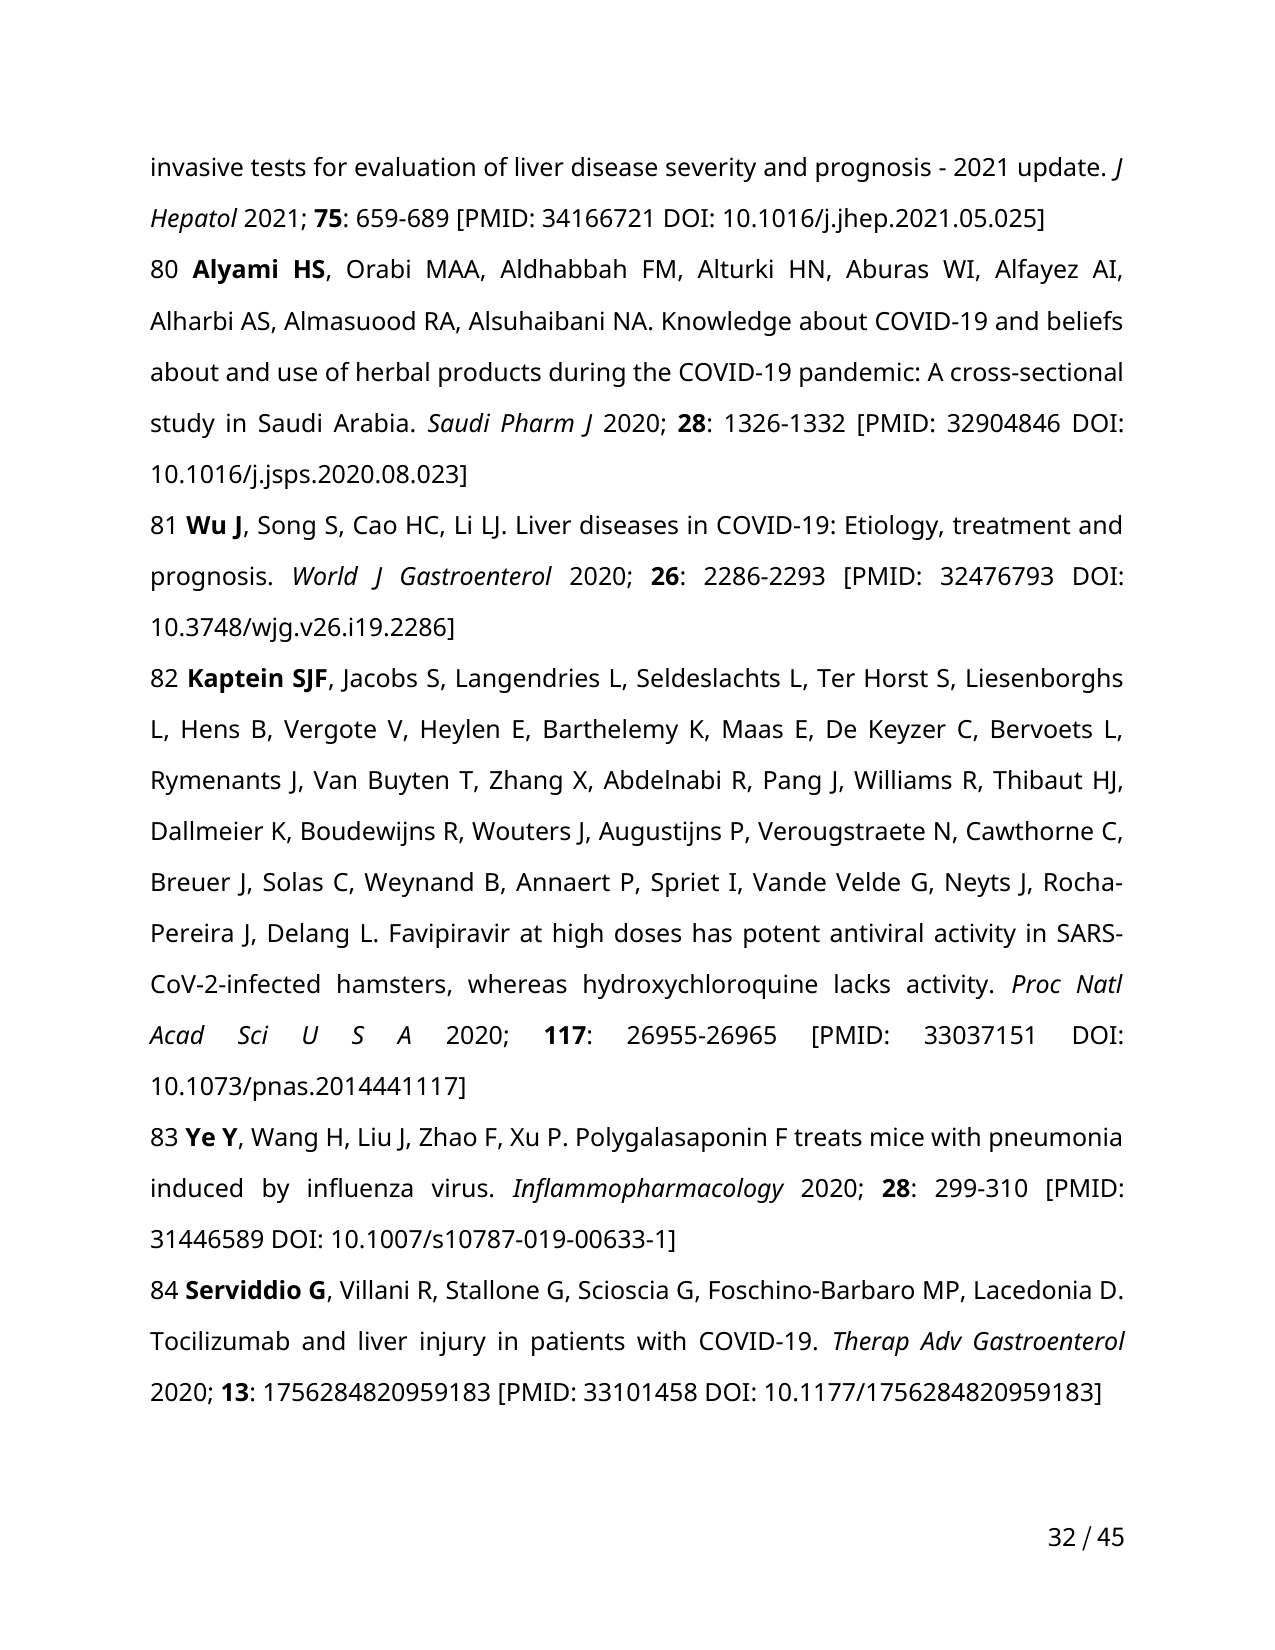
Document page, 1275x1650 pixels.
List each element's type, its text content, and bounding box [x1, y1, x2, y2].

text 81 Wu J, Song S, Cao HC, Li LJ. Liver diseases in COVID-19: Etiology, treatment and prognosis. World J Gastroenterol 2020; 26: 2286-2293 [PMID: 32476793 DOI: 10.3748/wjg.v26.i19.2286] [150, 507, 1125, 643]
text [150, 150, 1125, 235]
text 83 Ye Y, Wang H, Liu J, Zhao F, Xu P. Polygalasaponin F treats mice with pneumonia induced by influenza virus. Inflammopharmacology 2020; 28: 299-310 [PMID: 31446589 DOI: 10.1007/s10787-019-00633-1] [150, 1120, 1125, 1256]
text 80 Alyami HS, Orabi MAA, Aldhabbah FM, Alturki HN, Aburas WI, Alfayez AI, Alharbi AS, Almasuood RA, Alsuhaibani NA. Knowledge about COVID-19 and beliefs about and use of herbal products during the COVID-19 pandemic: A cross-sectional study in Saudi Arabia. Saudi Pharm J 2020; 28: 1326-1332 [PMID: 32904846 DOI: 10.1016/j.jsps.2020.08.023] [150, 252, 1125, 490]
text 84 Serviddio G, Villani R, Stallone G, Scioscia G, Foschino-Barbaro MP, Lacedonia D. Tocilizumab and liver injury in patients with COVID-19. Therap Adv Gastroenterol 2020; 13: 1756284820959183 [PMID: 33101458 DOI: 10.1177/1756284820959183] [150, 1273, 1125, 1409]
text 82 Kaptein SJF, Jacobs S, Langendries L, Seldeslachts L, Ter Horst S, Liesenborghs L, Hens B, Vergote V, Heylen E, Barthelemy K, Maas E, De Keyzer C, Bervoets L, Rymenants J, Van Buyten T, Zhang X, Abdelnabi R, Pang J, Williams R, Thibaut HJ, Dallmeier K, Boudewijns R, Wouters J, Augustijns P, Verougstraete N, Cawthorne C, Breuer J, Solas C, Weynand B, Annaert P, Spriet I, Vande Velde G, Neyts J, Rocha-Pereira J, Delang L. Favipiravir at high doses has potent antiviral activity in SARS-CoV-2-infected hamsters, whereas hydroxychloroquine lacks activity. Proc Natl Acad Sci U S A 2020; 117: 26955-26965 [PMID: 33037151 DOI: 10.1073/pnas.2014441117] [150, 660, 1125, 1103]
